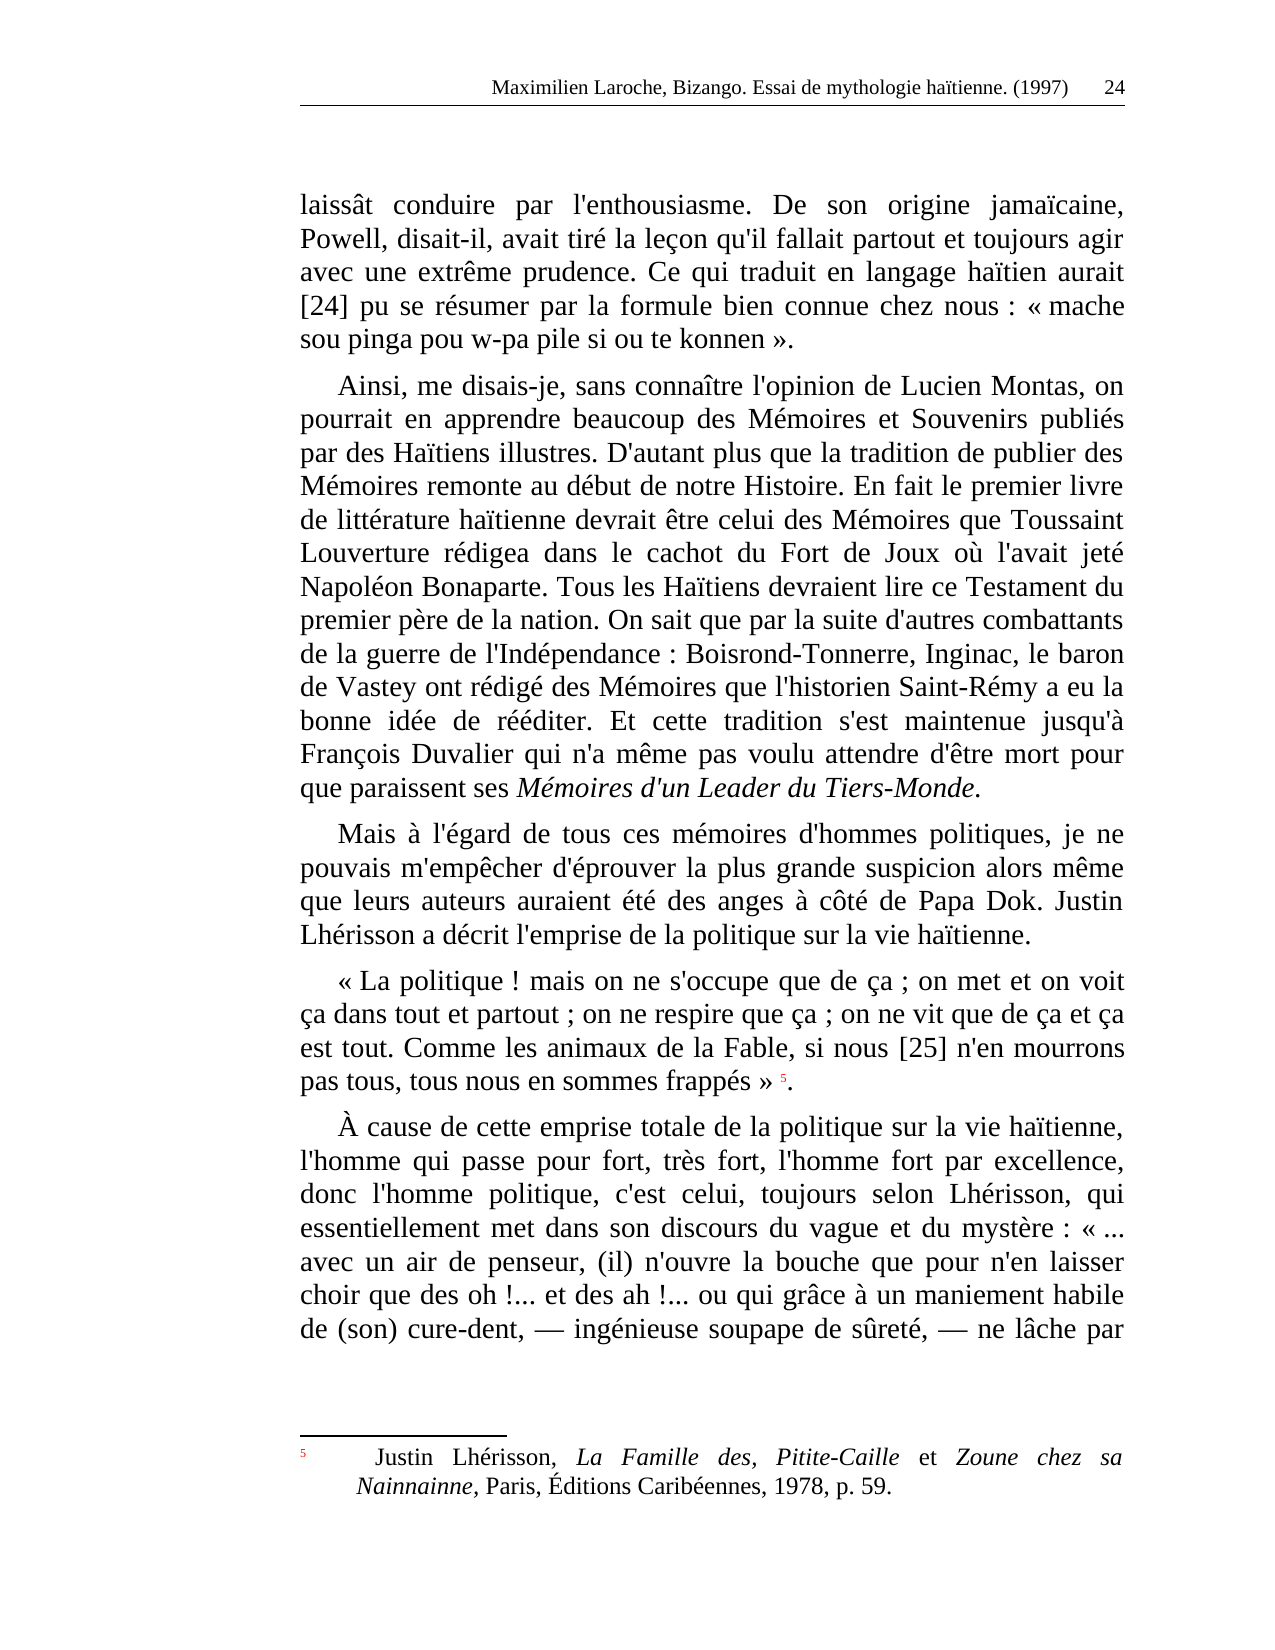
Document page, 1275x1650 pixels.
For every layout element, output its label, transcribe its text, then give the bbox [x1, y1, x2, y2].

text « La politique ! mais on ne s'occupe que de ça ; on met et on voit ça dans tout et partout ; on ne respire que ça ; on ne vit que de ça et ça est tout. Comme les animaux de la Fable, si nous [25] n'en mourrons pas tous, tous nous en sommes frappés » . [300, 963, 1125, 1097]
text Mais à l'égard de tous ces mémoires d'hommes politiques, je ne pouvais m'empêcher d'éprouver la plus grande suspicion alors même que leurs auteurs auraient été des anges à côté de Papa Dok. Justin Lhérisson a décrit l'emprise de la politique sur la vie haïtienne. [300, 816, 1125, 950]
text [300, 187, 1125, 355]
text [300, 1109, 1125, 1344]
text Ainsi, me disais-je, sans connaître l'opinion de Lucien Montas, on pourrait en apprendre beaucoup des Mémoires et Souvenirs publiés par des Haïtiens illustres. D'autant plus que la tradition de publier des Mémoires remonte au début de notre Histoire. En fait le premier livre de littérature haïtienne devrait être celui des Mémoires que Toussaint Louverture rédigea dans le cachot du Fort de Joux où l'avait jeté Napoléon Bonaparte. Tous les Haïtiens devraient lire ce Testament du premier père de la nation. On sait que par la suite d'autres combattants de la guerre de l'Indépendance : Boisrond-Tonnerre, Inginac, le baron de Vastey ont rédigé des Mémoires que l'historien Saint-Rémy a eu la bonne idée de rééditer. Et cette tradition s'est maintenue jusqu'à François Duvalier qui n'a même pas voulu attendre d'être mort pour que paraissent ses Mémoires d'un Leader du Tiers-Monde. [300, 368, 1125, 804]
